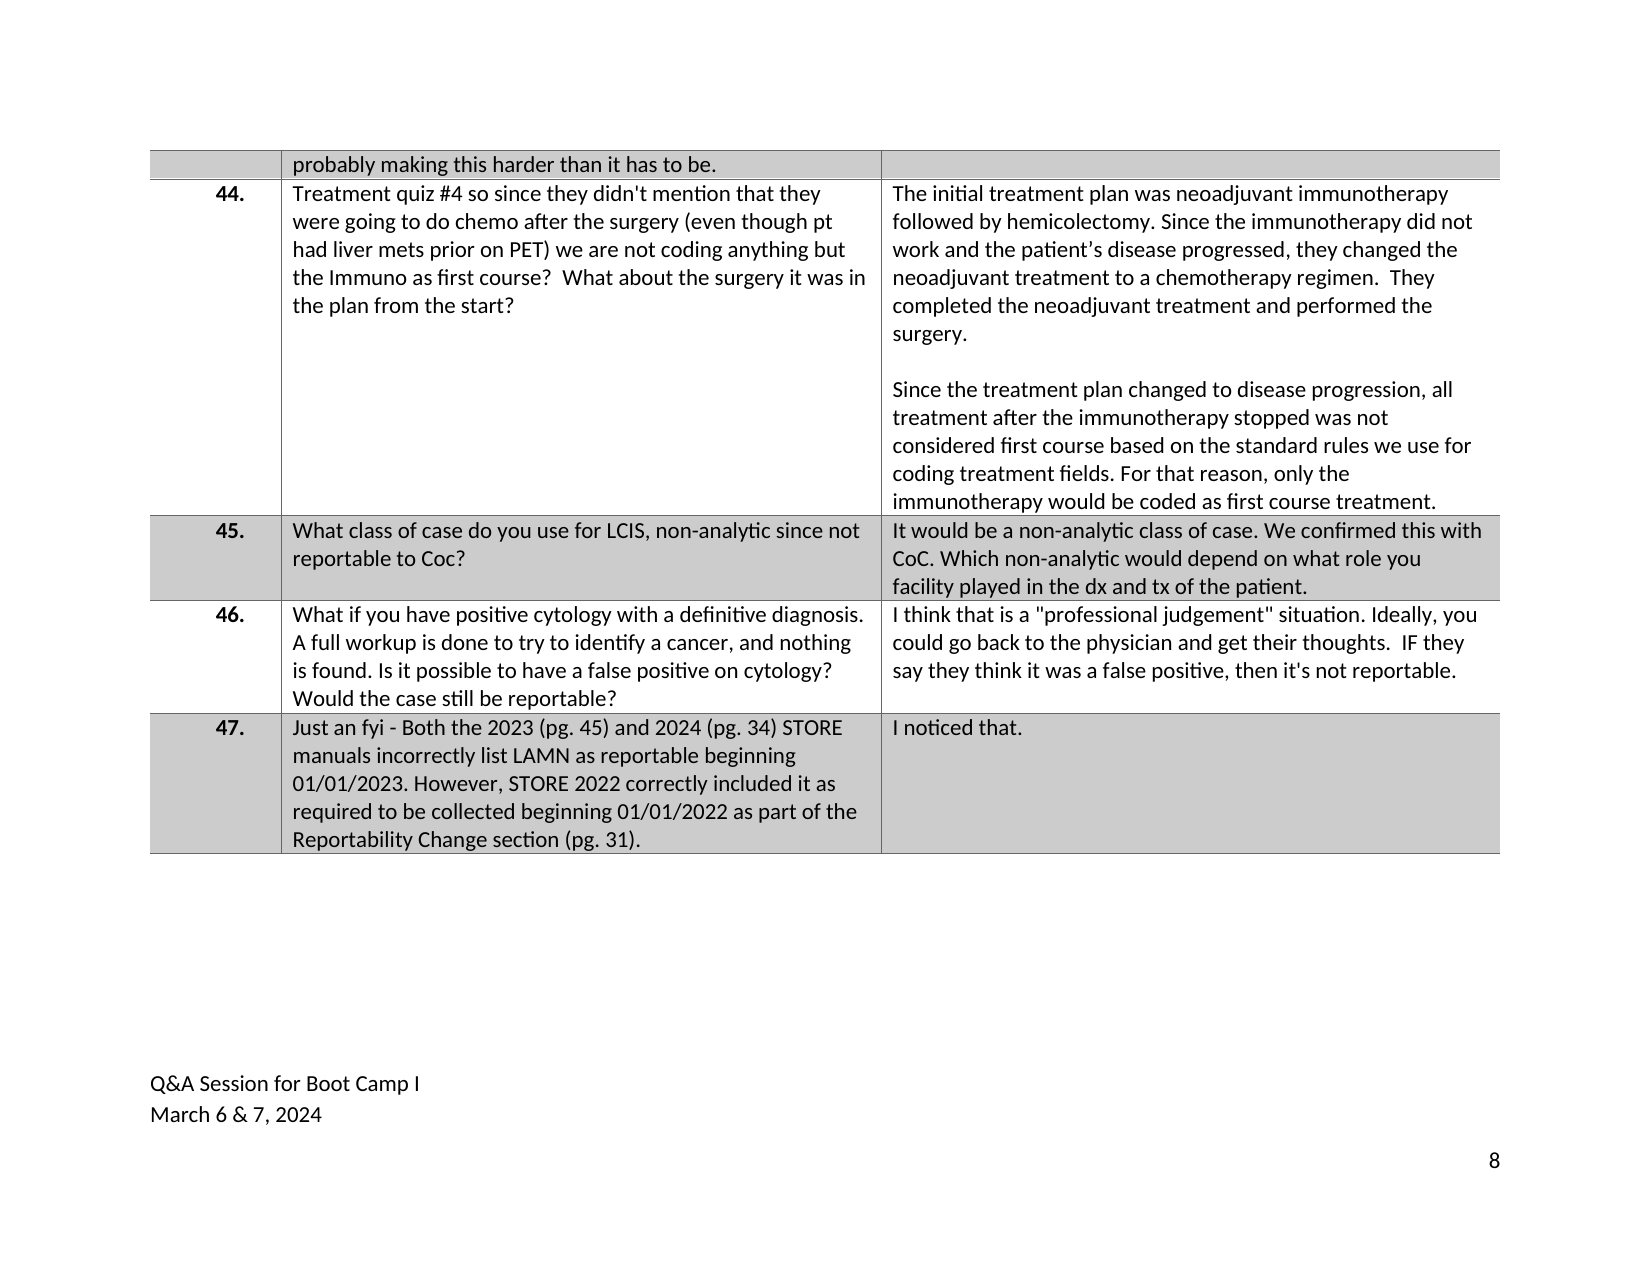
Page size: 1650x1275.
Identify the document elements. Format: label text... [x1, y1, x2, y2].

table_cell I think that is a "professional judgement" situation. Ideally, you could go back to the physician and get their thoughts. IF they say they think it was a false positive, then it's not reportable. [882, 601, 1500, 712]
table_cell [150, 516, 281, 600]
table_cell [150, 714, 281, 853]
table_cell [882, 151, 1500, 178]
table_cell Treatment quiz #4 so since they didn't mention that they were going to do chemo after the surgery (even though pt had liver mets prior on PET) we are not coding anything but the Immuno as first course? What about the surgery it was in the plan from the start? [282, 180, 881, 515]
table_cell What if you have positive cytology with a definitive diagnosis. A full workup is done to try to identify a cancer, and nothing is found. Is it possible to have a false positive on cytology? Would the case still be reportable? [282, 601, 881, 712]
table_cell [282, 151, 881, 178]
table_cell [150, 601, 281, 712]
table_cell [150, 151, 281, 178]
table_cell Just an fyi - Both the 2023 (pg. 45) and 2024 (pg. 34) STORE manuals incorrectly list LAMN as reportable beginning 01/01/2023. However, STORE 2022 correctly included it as required to be collected beginning 01/01/2022 as part of the Reportability Change section (pg. 31). [282, 714, 881, 853]
table_cell The initial treatment plan was neoadjuvant immunotherapy followed by hemicolectomy. Since the immunotherapy did not work and the patient’s disease progressed, they changed the neoadjuvant treatment to a chemotherapy regimen. They completed the neoadjuvant treatment and performed the surgery. Since the treatment plan changed to disease progression, all treatment after the immunotherapy stopped was not considered first course based on the standard rules we use for coding treatment fields. For that reason, only the immunotherapy would be coded as first course treatment. [882, 180, 1500, 515]
table_cell [150, 180, 281, 515]
table_cell What class of case do you use for LCIS, non-analytic since not reportable to Coc? [282, 516, 881, 600]
table_cell I noticed that. [882, 714, 1500, 853]
table_cell It would be a non-analytic class of case. We confirmed this with CoC. Which non-analytic would depend on what role you facility played in the dx and tx of the patient. [882, 516, 1500, 600]
